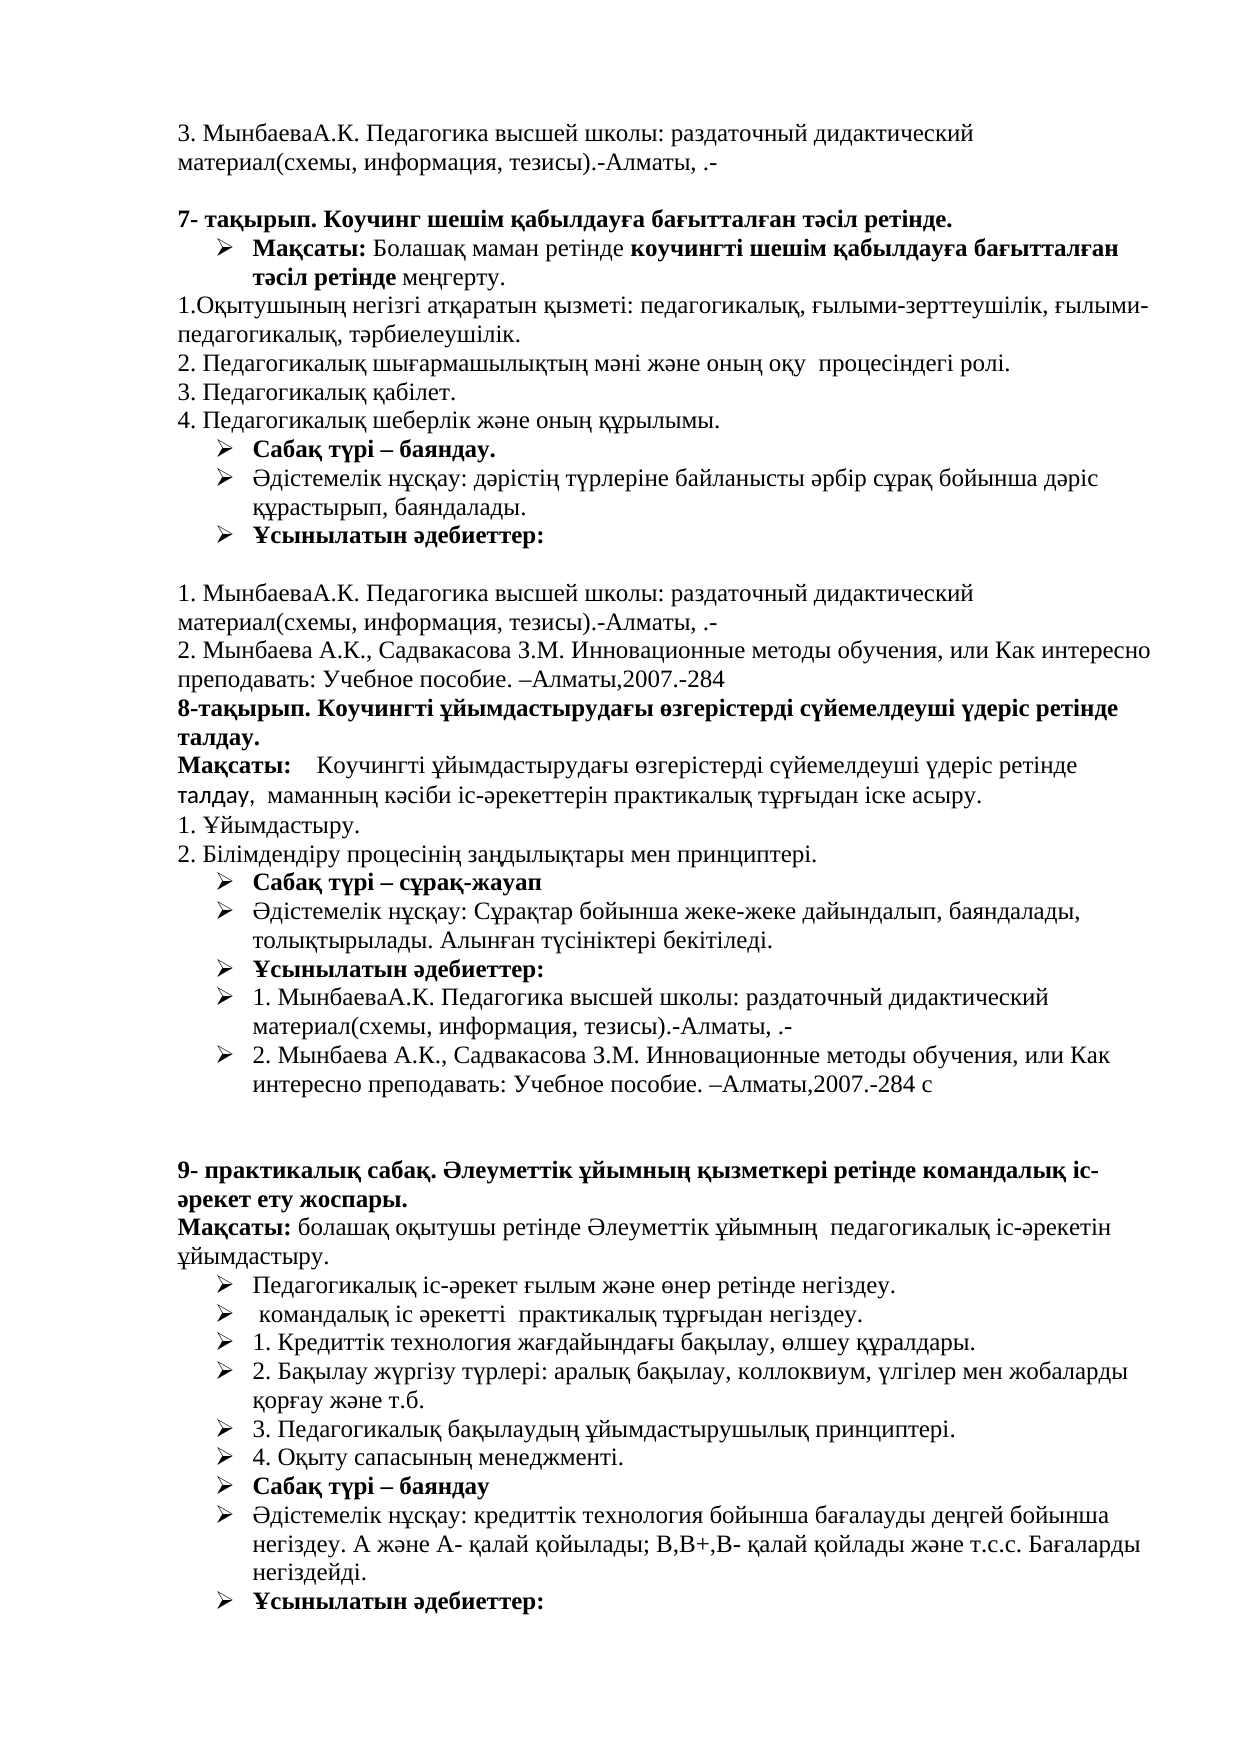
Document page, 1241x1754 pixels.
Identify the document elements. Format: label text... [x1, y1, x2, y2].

list Ұсынылатын әдебиеттер: [215, 1586, 1152, 1615]
list Сабақ түрі – баяндау. [215, 434, 1152, 463]
text 1. Ұйымдастыру. [177, 810, 1152, 839]
text 3. МынбаеваА.К. Педагогика высшей школы: раздаточный дидактический материал(схемы, информация, тезисы).-Алматы, .- [177, 118, 1152, 176]
list Педагогикалық іс-әрекет ғылым және өнер ретінде негіздеу. [215, 1270, 1152, 1299]
text 1. МынбаеваА.К. Педагогика высшей школы: раздаточный дидактический материал(схемы, информация, тезисы).-Алматы, .- [177, 578, 1152, 636]
text 9- практикалық сабақ. Әлеуметтік ұйымның қызметкері ретінде командалық іс-әрекет ету жоспары. [177, 1155, 1152, 1212]
text Мақсаты: Коучингті ұйымдастырудағы өзгерістерді сүйемелдеуші үдеріс ретінде талдау, маманның кәсіби іс-әрекеттерін практикалық тұрғыдан іске асыру. [177, 751, 1152, 810]
list 4. Оқыту сапасының менеджменті. [215, 1442, 1152, 1471]
list Сабақ түрі – сұрақ-жауап [215, 867, 1152, 896]
list Әдістемелік нұсқау: дәрістің түрлеріне байланысты әрбір сұрақ бойынша дәріс құрастырып, баяндалады. [215, 463, 1152, 521]
text 1.Оқытушының негізгі атқаратын қызметі: педагогикалық, ғылыми-зерттеушілік, ғылыми-педагогикалық, тәрбиелеушілік. [177, 291, 1152, 348]
text 7- тақырып. Коучинг шешім қабылдауға бағытталған тәсіл ретінде. [177, 204, 1152, 233]
text 2. Мынбаева А.К., Садвакасова З.М. Инновационные методы обучения, или Как интересно преподавать: Учебное пособие. –Алматы,2007.-284 [177, 636, 1152, 693]
list Ұсынылатын әдебиеттер: [215, 521, 1152, 549]
list Сабақ түрі – баяндау [215, 1471, 1152, 1500]
list командалық іс әрекетті практикалық тұрғыдан негіздеу. [215, 1299, 1152, 1327]
list 1. МынбаеваА.К. Педагогика высшей школы: раздаточный дидактический материал(схемы, информация, тезисы).-Алматы, .- [215, 982, 1152, 1040]
text 2. Білімдендіру процесінің заңдылықтары мен принциптері. [177, 839, 1152, 867]
list Әдістемелік нұсқау: кредиттік технология бойынша бағалауды деңгей бойынша негіздеу. А және А- қалай қойылады; В,В+,В- қалай қойлады және т.с.с. Бағаларды негіздейді. [215, 1500, 1152, 1586]
list Ұсынылатын әдебиеттер: [215, 954, 1152, 982]
text 2. Педагогикалық шығармашылықтың мәні және оның оқу процесіндегі ролі. [177, 348, 1152, 377]
text 8-тақырып. Коучингті ұйымдастырудағы өзгерістерді сүйемелдеуші үдеріс ретінде талдау. [177, 693, 1152, 751]
list 1. Кредиттік технология жағдайындағы бақылау, өлшеу құралдары. [215, 1327, 1152, 1356]
list 2. Мынбаева А.К., Садвакасова З.М. Инновационные методы обучения, или Как интересно преподавать: Учебное пособие. –Алматы,2007.-284 с [215, 1040, 1152, 1097]
list Әдістемелік нұсқау: Сұрақтар бойынша жеке-жеке дайындалып, баяндалады, толықтырылады. Алынған түсініктері бекітіледі. [215, 896, 1152, 954]
list Мақсаты: Болашақ маман ретінде коучингті шешім қабылдауға бағытталған тәсіл ретінде меңгерту. [215, 233, 1152, 291]
text 4. Педагогикалық шеберлік және оның құрылымы. [177, 406, 1152, 434]
text 3. Педагогикалық қабілет. [177, 377, 1152, 406]
list 3. Педагогикалық бақылаудың ұйымдастырушылық принциптері. [215, 1414, 1152, 1442]
list 2. Бақылау жүргізу түрлері: аралық бақылау, коллоквиум, үлгілер мен жобаларды қорғау және т.б. [215, 1356, 1152, 1414]
text Мақсаты: болашақ оқытушы ретінде Әлеуметтік ұйымның педагогикалық іс-әрекетін ұйымдастыру. [177, 1212, 1152, 1270]
